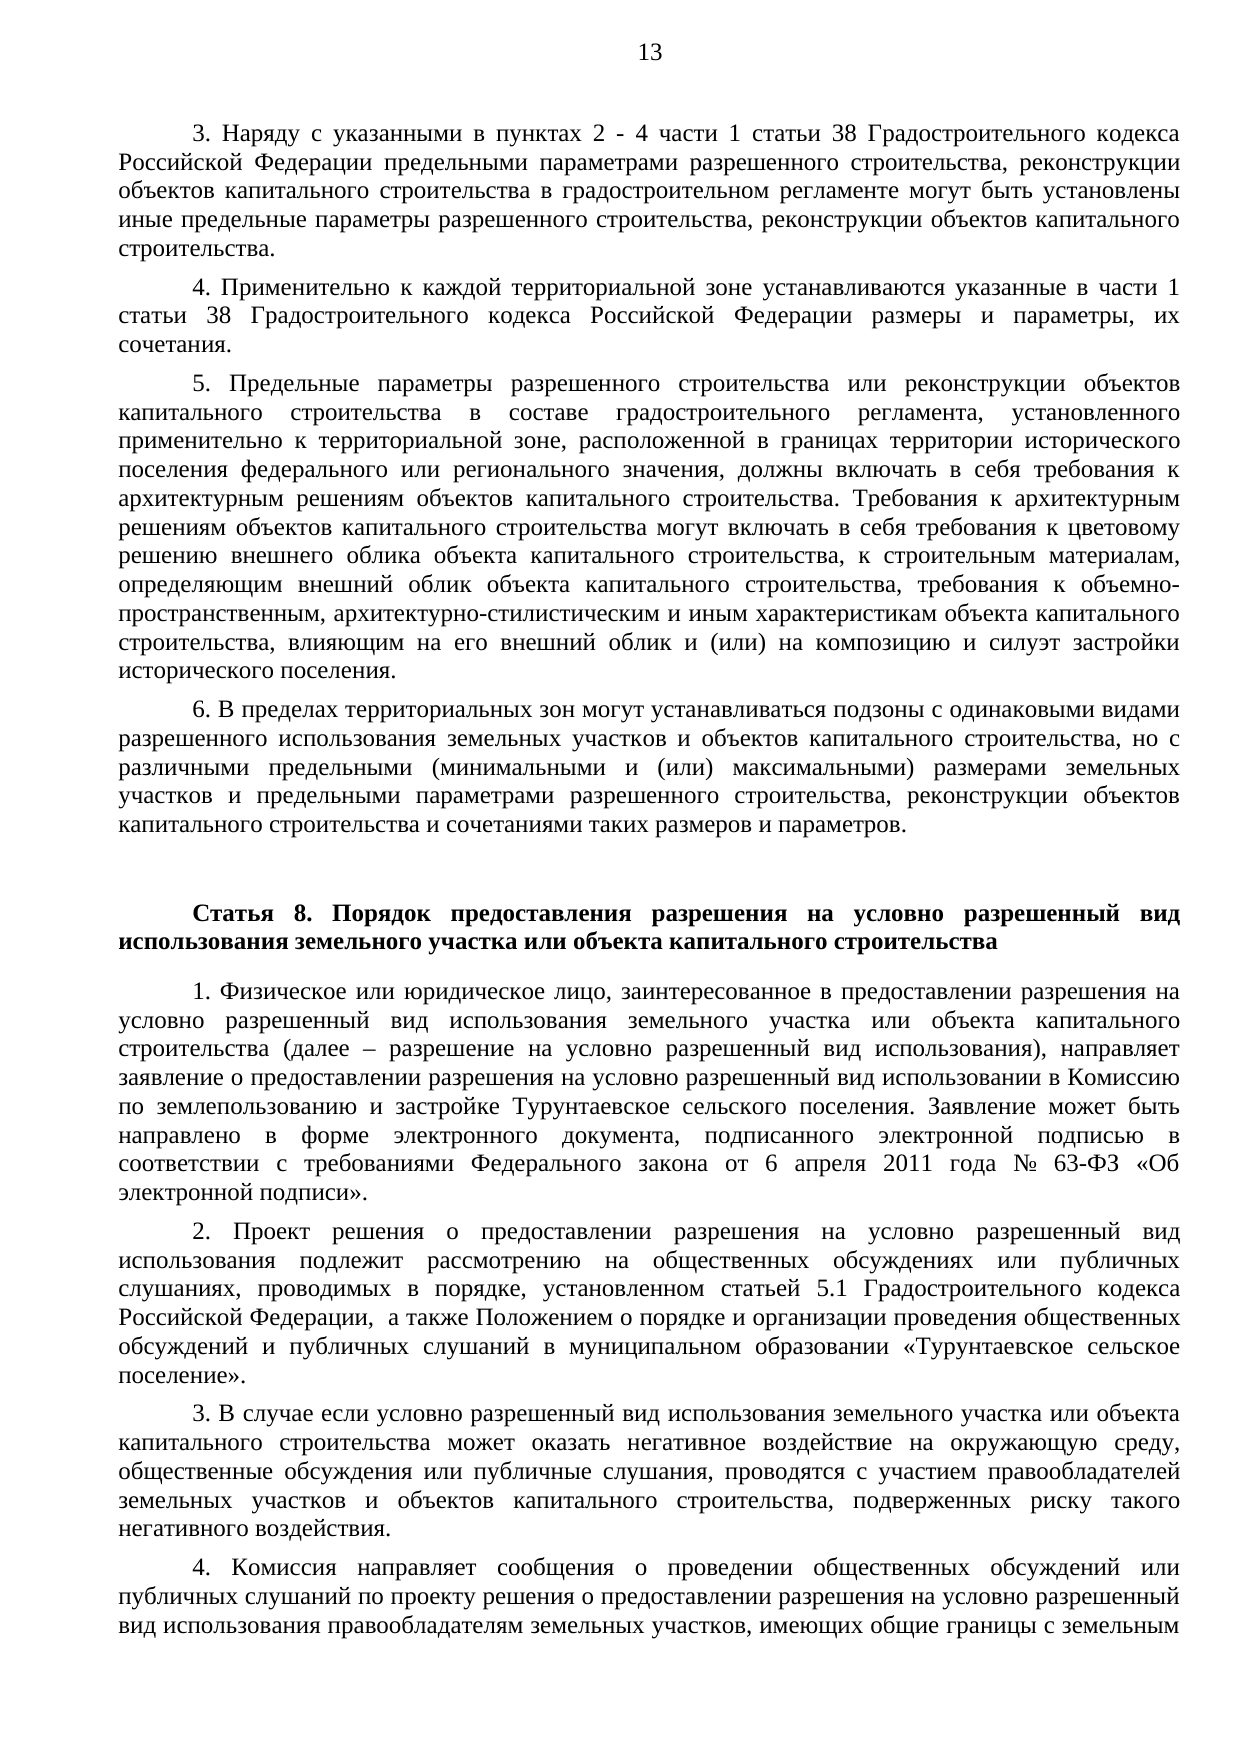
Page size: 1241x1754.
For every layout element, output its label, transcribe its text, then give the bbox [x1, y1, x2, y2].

text 6. В пределах территориальных зон могут устанавливаться подзоны с одинаковыми видами разрешенного использования земельных участков и объектов капитального строительства, но с различными предельными (минимальными и (или) максимальными) размерами земельных участков и предельными параметрами разрешенного строительства, реконструкции объектов капитального строительства и сочетаниями таких размеров и параметров. [118, 694, 1181, 838]
subtitle Статья 8. Порядок предоставления разрешения на условно разрешенный вид использования земельного участка или объекта капитального строительства [118, 898, 1181, 955]
text 1. Физическое или юридическое лицо, заинтересованное в предоставлении разрешения на условно разрешенный вид использования земельного участка или объекта капитального строительства (далее – разрешение на условно разрешенный вид использования), направляет заявление о предоставлении разрешения на условно разрешенный вид использовании в Комиссию по землепользованию и застройке Турунтаевское сельского поселения. Заявление может быть направлено в форме электронного документа, подписанного электронной подписью в соответствии с требованиями Федерального закона от 6 апреля 2011 года № 63-ФЗ «Об электронной подписи». [118, 976, 1181, 1206]
text 3. Наряду с указанными в пунктах 2 - 4 части 1 статьи 38 Градостроительного кодекса Российской Федерации предельными параметрами разрешенного строительства, реконструкции объектов капитального строительства в градостроительном регламенте могут быть установлены иные предельные параметры разрешенного строительства, реконструкции объектов капитального строительства. [118, 118, 1181, 262]
text 2. Проект решения о предоставлении разрешения на условно разрешенный вид использования подлежит рассмотрению на общественных обсуждениях или публичных слушаниях, проводимых в порядке, установленном статьей 5.1 Градостроительного кодекса Российской Федерации, а также Положением о порядке и организации проведения общественных обсуждений и публичных слушаний в муниципальном образовании «Турунтаевское сельское поселение». [118, 1216, 1181, 1388]
text 5. Предельные параметры разрешенного строительства или реконструкции объектов капитального строительства в составе градостроительного регламента, установленного применительно к территориальной зоне, расположенной в границах территории исторического поселения федерального или регионального значения, должны включать в себя требования к архитектурным решениям объектов капитального строительства. Требования к архитектурным решениям объектов капитального строительства могут включать в себя требования к цветовому решению внешнего облика объекта капитального строительства, к строительным материалам, определяющим внешний облик объекта капитального строительства, требования к объемно-пространственным, архитектурно-стилистическим и иным характеристикам объекта капитального строительства, влияющим на его внешний облик и (или) на композицию и силуэт застройки исторического поселения. [118, 368, 1181, 684]
text 3. В случае если условно разрешенный вид использования земельного участка или объекта капитального строительства может оказать негативное воздействие на окружающую среду, общественные обсуждения или публичные слушания, проводятся с участием правообладателей земельных участков и объектов капитального строительства, подверженных риску такого негативного воздействия. [118, 1398, 1181, 1542]
text 4. Применительно к каждой территориальной зоне устанавливаются указанные в части 1 статьи 38 Градостроительного кодекса Российской Федерации размеры и параметры, их сочетания. [118, 272, 1181, 358]
